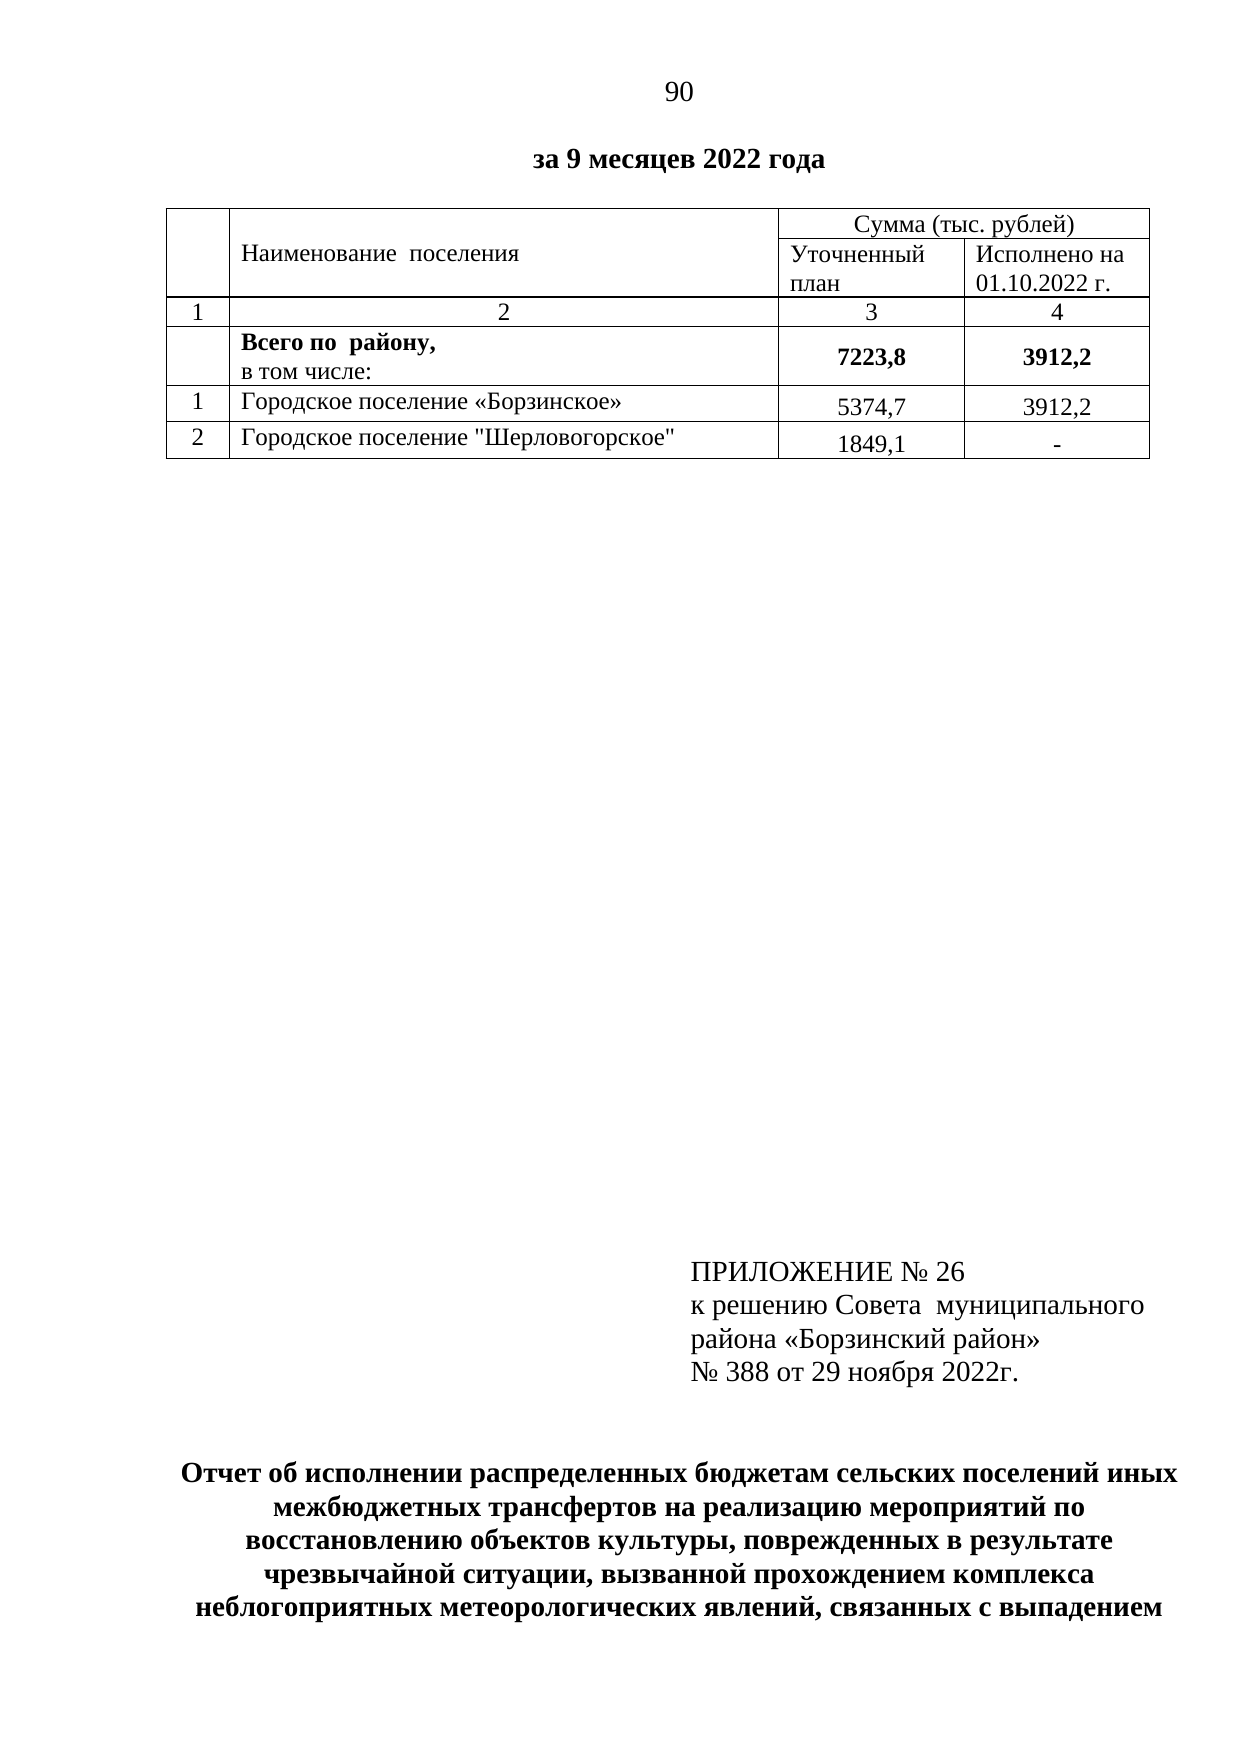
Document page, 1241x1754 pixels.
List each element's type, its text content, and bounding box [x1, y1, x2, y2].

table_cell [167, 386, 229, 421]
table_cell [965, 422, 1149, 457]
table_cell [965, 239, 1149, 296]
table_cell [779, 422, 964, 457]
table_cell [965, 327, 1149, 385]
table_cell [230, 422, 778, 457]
text за 9 месяцев 2022 года [177, 141, 1181, 174]
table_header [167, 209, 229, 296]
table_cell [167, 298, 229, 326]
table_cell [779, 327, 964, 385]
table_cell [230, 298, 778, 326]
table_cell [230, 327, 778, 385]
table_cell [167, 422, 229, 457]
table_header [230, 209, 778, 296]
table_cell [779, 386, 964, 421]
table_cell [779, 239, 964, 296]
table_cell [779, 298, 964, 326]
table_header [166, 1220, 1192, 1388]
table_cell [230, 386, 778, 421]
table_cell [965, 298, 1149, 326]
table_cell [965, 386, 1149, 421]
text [177, 1455, 1181, 1623]
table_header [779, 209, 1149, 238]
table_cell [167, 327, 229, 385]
